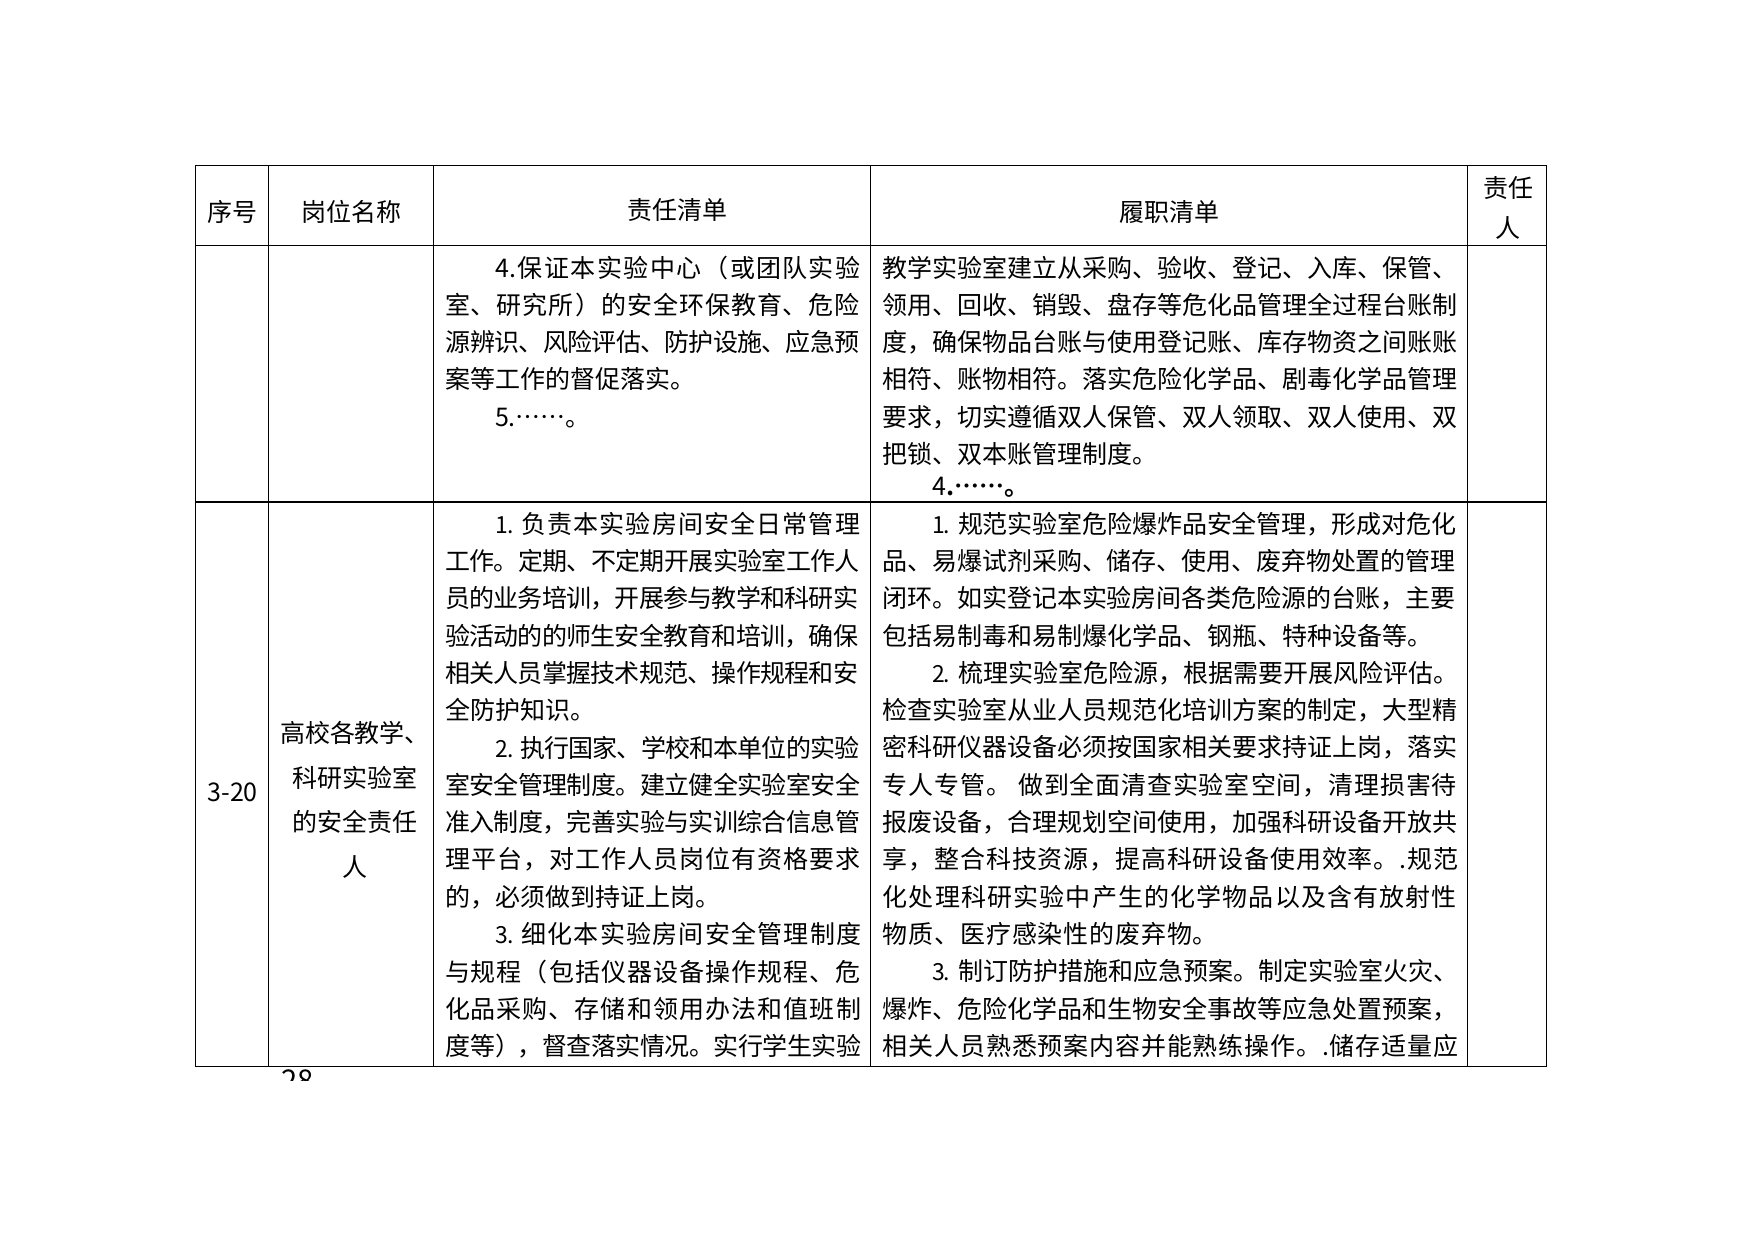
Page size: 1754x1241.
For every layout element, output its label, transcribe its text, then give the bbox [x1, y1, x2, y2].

table_cell 教学实验室建立从采购、验收、登记、入库、保管、领用、回收、销毁、盘存等危化品管理全过程台账制度，确保物品台账与使用登记账、库存物资之间账账相符、账物相符。落实危险化学品、剧毒化学品管理要求，切实遵循双人保管、双人领取、双人使用、双把锁、双本账管理制度。 4.……。 [871, 246, 1467, 501]
table_cell 4.保证本实验中心（或团队实验室、研究所）的安全环保教育、危险源辨识、风险评估、防护设施、应急预案等工作的督促落实。 5.……。 [434, 246, 870, 501]
table_cell [196, 246, 268, 501]
table_cell [1468, 503, 1546, 1066]
table_header 责任人 [1468, 166, 1546, 245]
table_header 履职清单 [871, 166, 1467, 245]
table_header 岗位名称 [269, 166, 433, 245]
table_cell [269, 246, 433, 501]
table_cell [434, 503, 870, 1066]
table_cell 3-20 [196, 503, 268, 1066]
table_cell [871, 503, 1467, 1066]
table_header 责任清单 [434, 166, 870, 245]
table_cell [1468, 246, 1546, 501]
table_header 序号 [196, 166, 268, 245]
table_cell 高校各教学、科研实验室 的安全责任 人 [269, 503, 433, 1066]
